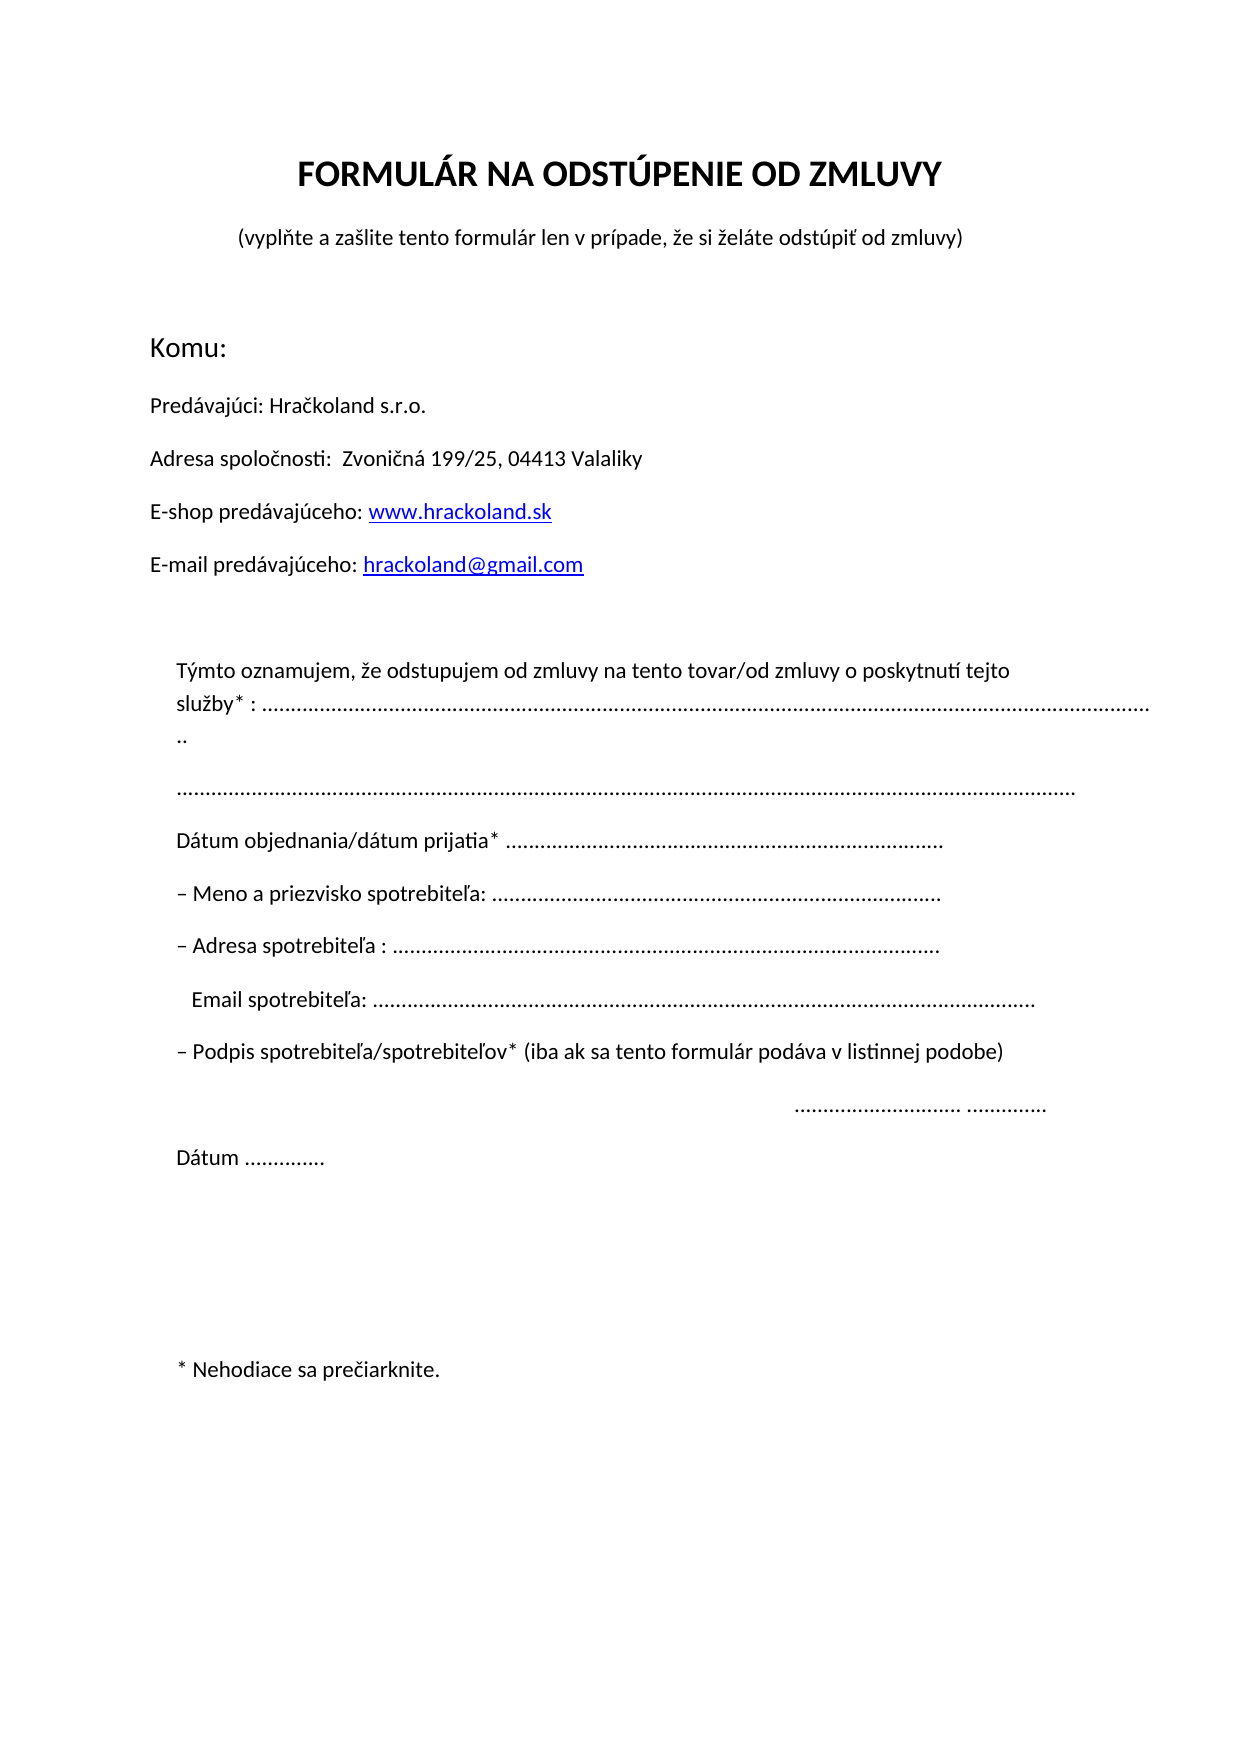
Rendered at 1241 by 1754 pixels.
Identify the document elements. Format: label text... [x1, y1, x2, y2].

text (vyplňte a zašlite tento formulár len v prípade, že si želáte odstúpiť od zmluvy) [150, 223, 1090, 252]
table_cell Dátum objednania/dátum prijatia* ............................................................................ [150, 826, 1160, 879]
table_cell * Nehodiace sa prečiarknite. [150, 1355, 1160, 1408]
table_header Týmto oznamujem, že odstupujem od zmluvy na tento tovar/od zmluvy o poskytnutí tejto služby* : ............................................................................................................................................................ [150, 656, 1160, 773]
table_cell ............................................................................................................................................................ [150, 774, 1160, 826]
table_cell – Meno a priezvisko spotrebiteľa: .............................................................................. [150, 879, 1160, 932]
text Adresa spoločnosti: Zvoničná 199/25, 04413 Valaliky [150, 444, 1090, 472]
table_cell Dátum .............. [150, 1143, 1160, 1355]
text Predávajúci: Hračkoland s.r.o. [150, 391, 1090, 419]
table_cell – Adresa spotrebiteľa : ............................................................................................... Email spotrebiteľa: ................................................................................................................... [150, 932, 1160, 1037]
table_cell – Podpis spotrebiteľa/spotrebiteľov* (iba ak sa tento formulár podáva v listinnej podobe) ............................. .............. [150, 1038, 1160, 1143]
text E-mail predávajúceho: hrackoland@gmail.com [150, 550, 1090, 578]
text Komu: [150, 329, 1090, 365]
text FORMULÁR NA ODSTÚPENIE OD ZMLUVY [224, 150, 1090, 196]
text E-shop predávajúceho: www.hrackoland.sk [150, 497, 1090, 525]
